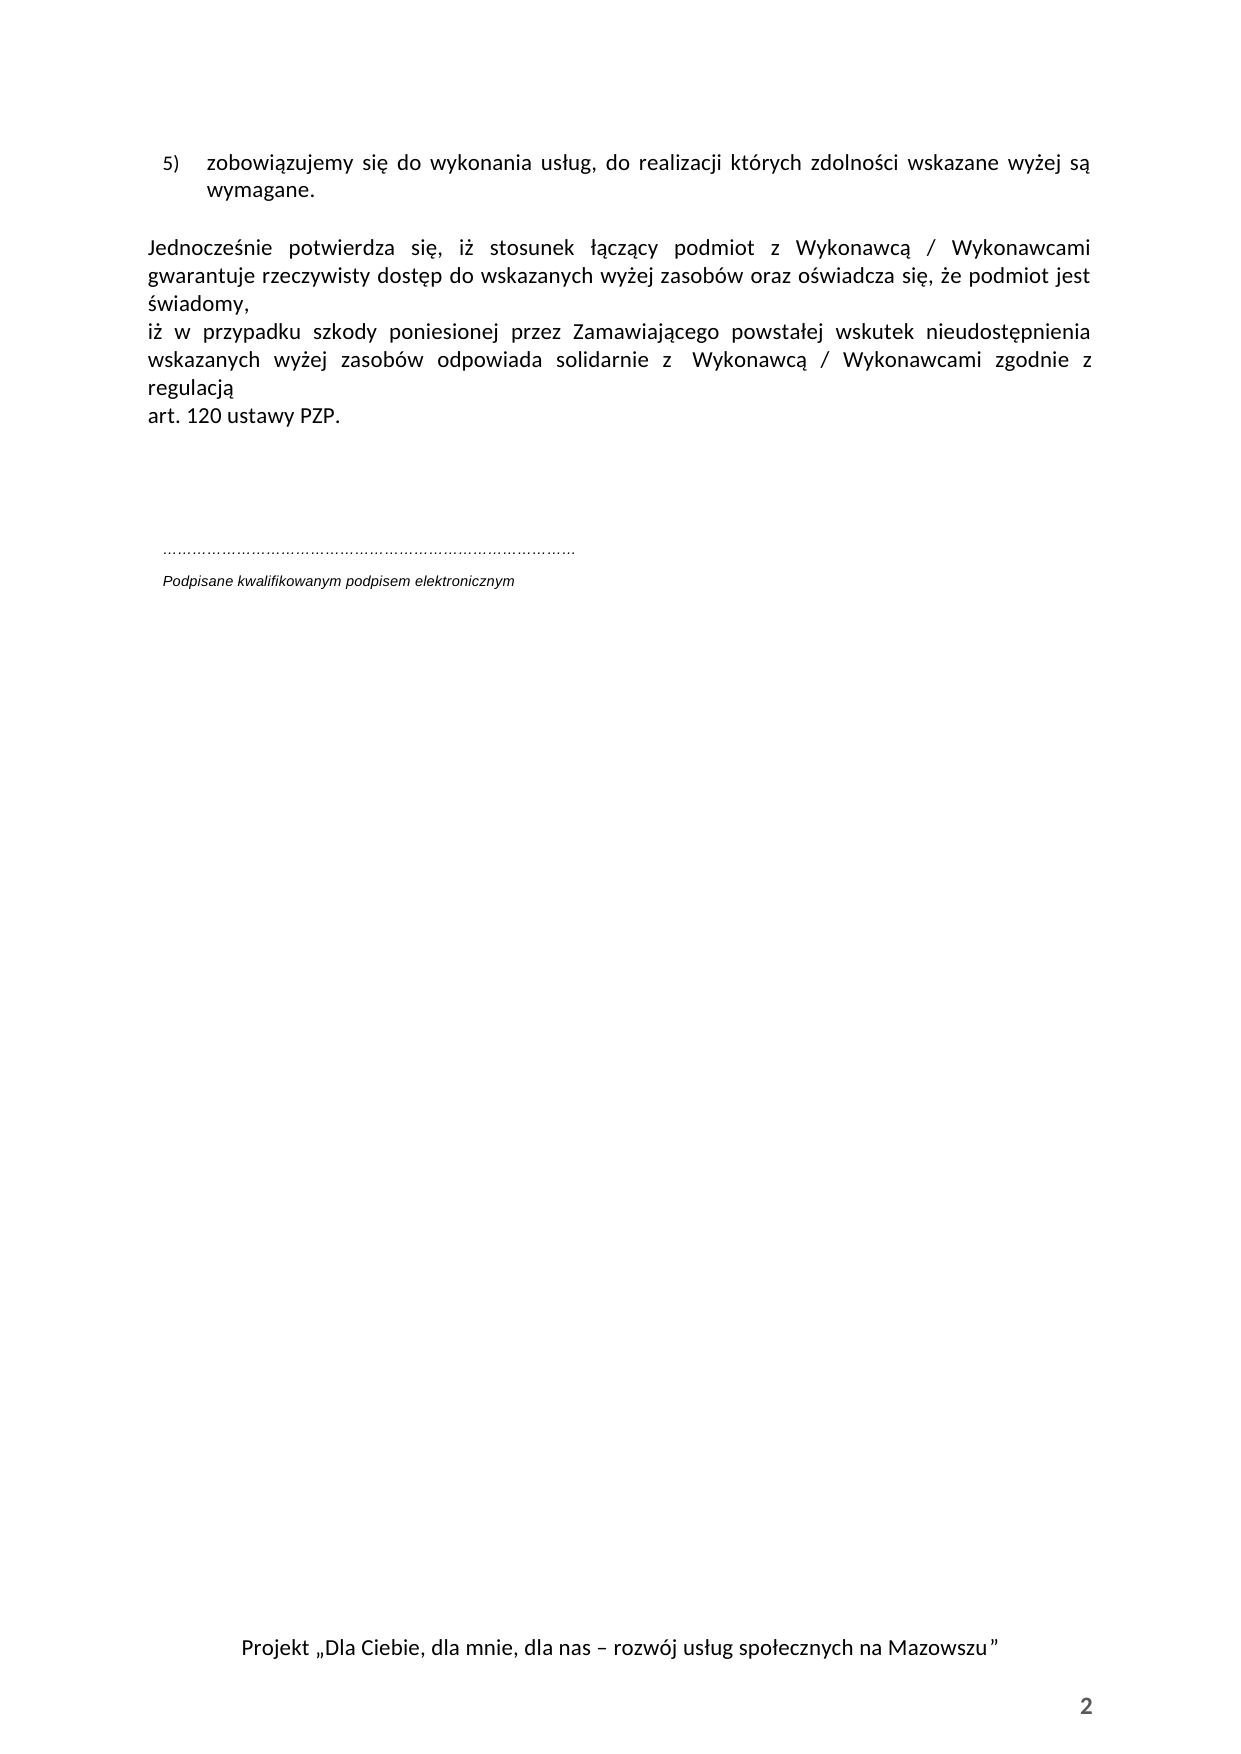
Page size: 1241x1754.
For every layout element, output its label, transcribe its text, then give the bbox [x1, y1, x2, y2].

list zobowiązujemy się do wykonania usług, do realizacji których zdolności wskazane wyżej są wymagane. [162, 148, 1093, 204]
text Jednocześnie potwierdza się, iż stosunek łączący podmiot z Wykonawcą / Wykonawcami gwarantuje rzeczywisty dostęp do wskazanych wyżej zasobów oraz oświadcza się, że podmiot jest świadomy, iż w przypadku szkody poniesionej przez Zamawiającego powstałej wskutek nieudostępnienia wskazanych wyżej zasobów odpowiada solidarnie z Wykonawcą / Wykonawcami zgodnie z regulacją art. 120 ustawy PZP. [148, 233, 1093, 429]
